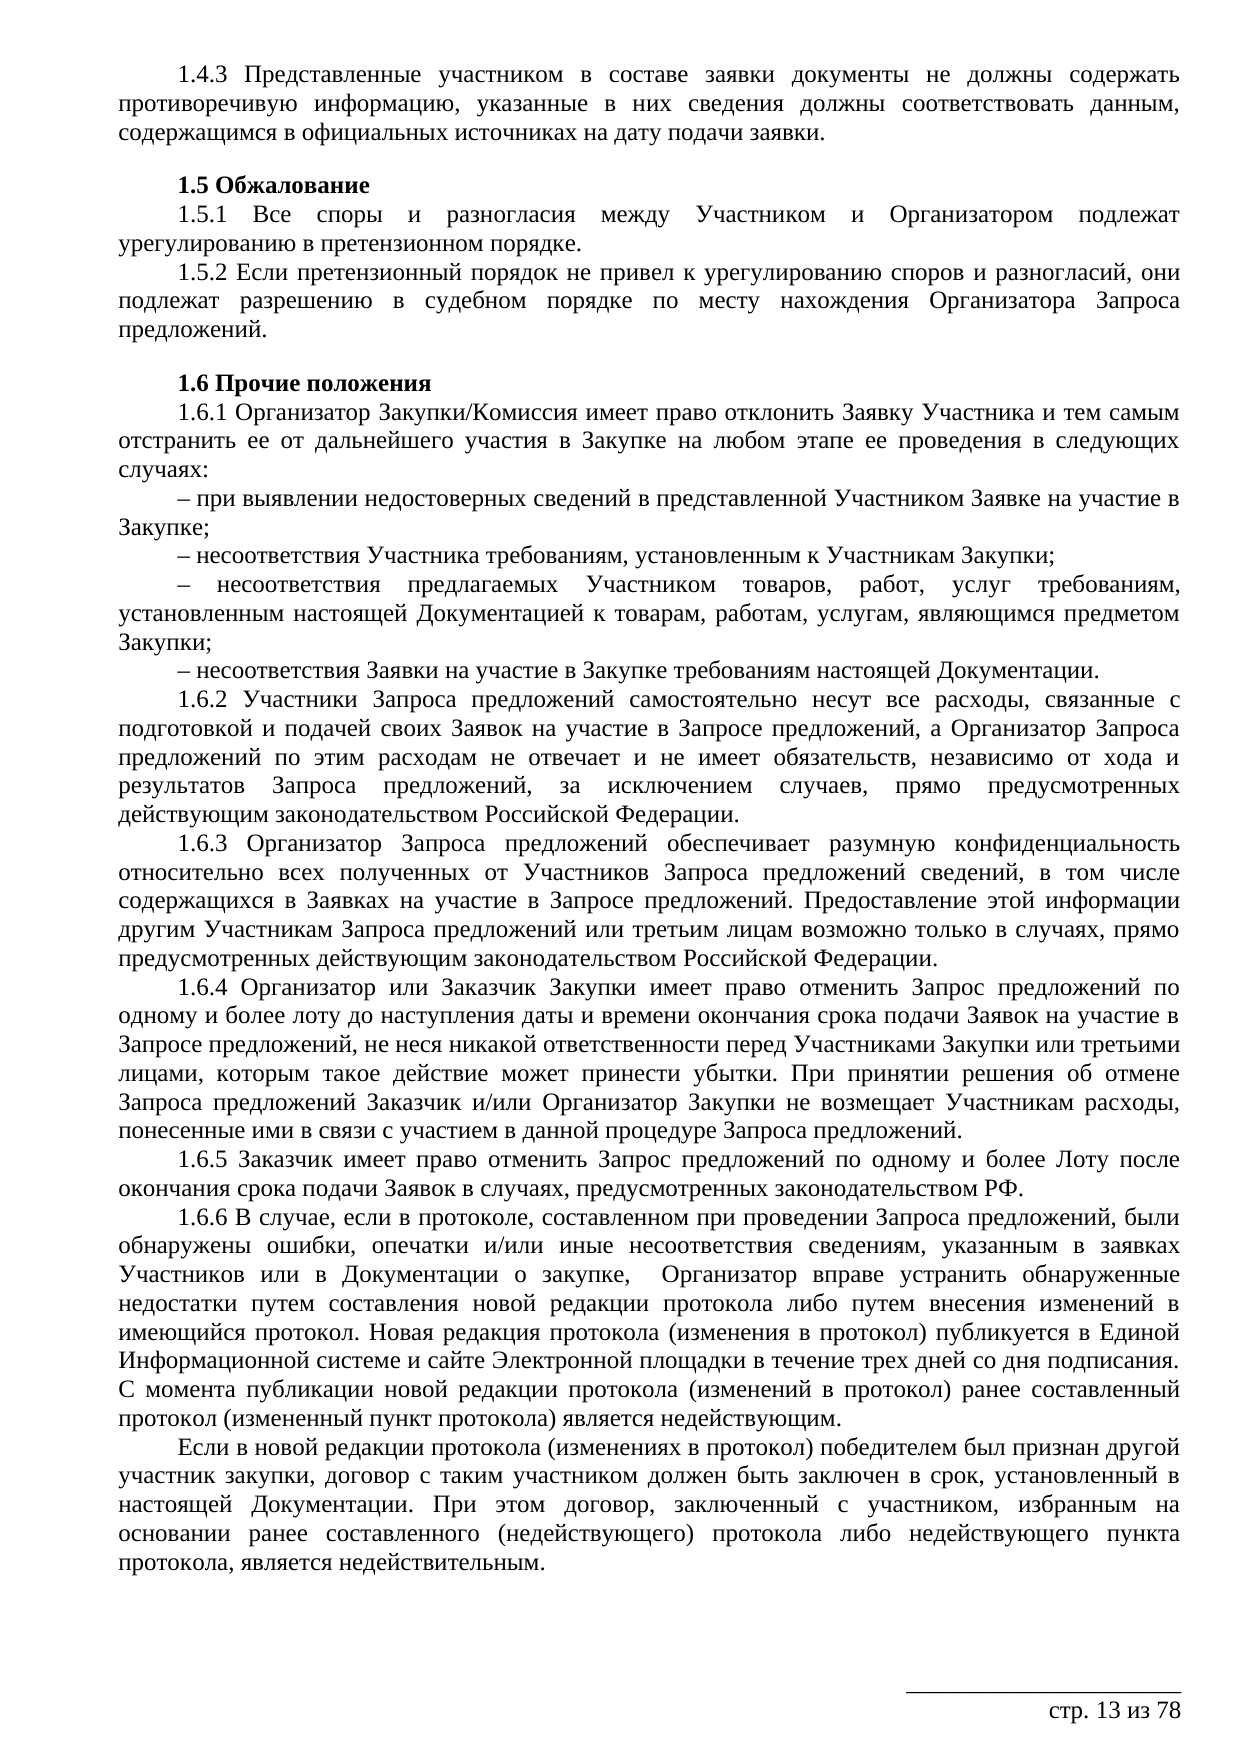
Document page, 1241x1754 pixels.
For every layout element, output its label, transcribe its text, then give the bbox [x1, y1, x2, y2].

text 1.6.4 Организатор или Заказчик Закупки имеет право отменить Запрос предложений по одному и более лоту до наступления даты и времени окончания срока подачи Заявок на участие в Запросе предложений, не неся никакой ответственности перед Участниками Закупки или третьими лицами, которым такое действие может принести убытки. При принятии решения об отмене Запроса предложений Заказчик и/или Организатор Закупки не возмещает Участникам расходы, понесенные ими в связи с участием в данной процедуре Запроса предложений. [118, 972, 1181, 1144]
text Если в новой редакции протокола (изменениях в протокол) победителем был признан другой участник закупки, договор с таким участником должен быть заключен в срок, установленный в настоящей Документации. При этом договор, заключенный с участником, избранным на основании ранее составленного (недействующего) протокола либо недействующего пункта протокола, является недействительным. [118, 1432, 1181, 1575]
text 1.5 Обжалование [118, 170, 1181, 199]
text 1.6.3 Организатор Запроса предложений обеспечивает разумную конфиденциальность относительно всех полученных от Участников Запроса предложений сведений, в том числе содержащихся в Заявках на участие в Запросе предложений. Предоставление этой информации другим Участникам Запроса предложений или третьим лицам возможно только в случаях, прямо предусмотренных действующим законодательством Российской Федерации. [118, 828, 1181, 972]
text 1.4.3 Представленные участником в составе заявки документы не должны содержать противоречивую информацию, указанные в них сведения должны соответствовать данным, содержащимся в официальных источниках на дату подачи заявки. [118, 59, 1181, 145]
text 1.6.2 Участники Запроса предложений самостоятельно несут все расходы, связанные с подготовкой и подачей своих Заявок на участие в Запросе предложений, а Организатор Запроса предложений по этим расходам не отвечает и не имеет обязательств, независимо от хода и результатов Запроса предложений, за исключением случаев, прямо предусмотренных действующим законодательством Российской Федерации. [118, 684, 1181, 828]
text 1.5.1 Все споры и разногласия между Участником и Организатором подлежат урегулированию в претензионном порядке. [118, 199, 1181, 257]
table_header 1.6.1 Организатор Закупки/Комиссия имеет право отклонить Заявку Участника и тем самым отстранить ее от дальнейшего участия в Закупке на любом этапе ее проведения в следующих случаях: – при выявлении недостоверных сведений в представленной Участником Заявке на участие в Закупке; – несоответствия Участника требованиям, установленным к Участникам Закупки; – несоответствия предлагаемых Участником товаров, работ, услуг требованиям, установленным настоящей Документацией к товарам, работам, услугам, являющимся предметом Закупки; – несоответствия Заявки на участие в Закупке требованиям настоящей Документации. [107, 397, 1192, 684]
text 1.5.2 Если претензионный порядок не привел к урегулированию споров и разногласий, они подлежат разрешению в судебном порядке по месту нахождения Организатора Запроса предложений. [118, 257, 1181, 343]
text 1.6 Прочие положения [118, 368, 1181, 397]
text 1.6.5 Заказчик имеет право отменить Запрос предложений по одному и более Лоту после окончания срока подачи Заявок в случаях, предусмотренных законодательством РФ. [118, 1144, 1181, 1202]
text 1.6.6 В случае, если в протоколе, составленном при проведении Запроса предложений, были обнаружены ошибки, опечатки и/или иные несоответствия сведениям, указанным в заявках Участников или в Документации о закупке, Организатор вправе устранить обнаруженные недостатки путем составления новой редакции протокола либо путем внесения изменений в имеющийся протокол. Новая редакция протокола (изменения в протокол) публикуется в Единой Информационной системе и сайте Электронной площадки в течение трех дней со дня подписания. С момента публикации новой редакции протокола (изменений в протокол) ранее составленный протокол (измененный пункт протокола) является недействующим. [118, 1202, 1181, 1432]
